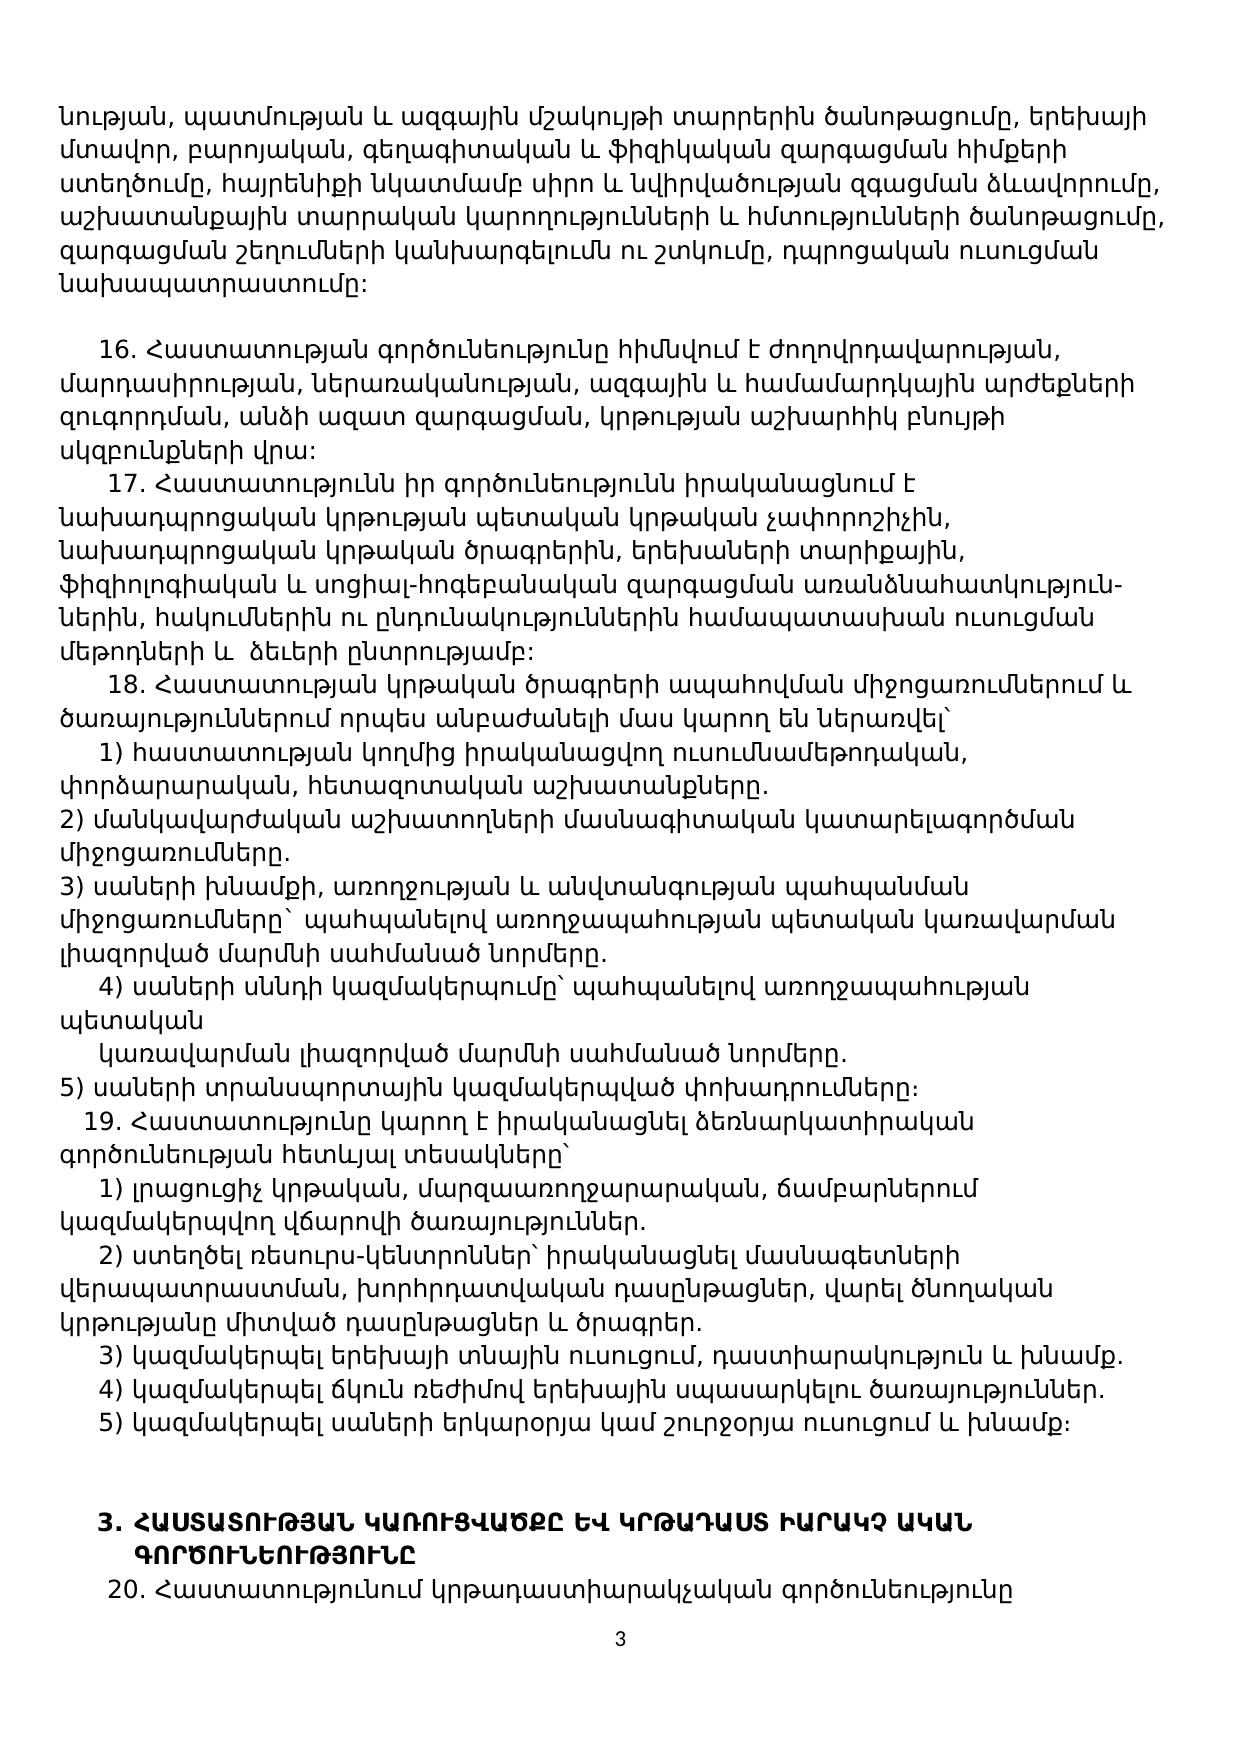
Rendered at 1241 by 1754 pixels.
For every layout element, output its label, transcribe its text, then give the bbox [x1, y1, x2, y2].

text կառավարման լիազորված մարմնի սահմանած նորմերը. 5) սաների տրանսպորտային կազմակերպված փոխադրումները։ 19. Հաստատությունը կարող է իրականացնել ձեռնարկատիրական գործունեության հետևյալ տեսակները՝ [59, 1040, 1181, 1169]
text 2) ստեղծել ռեսուրս-կենտրոններ՝ իրականացնել մասնագետների վերապատրաստման, խորհրդատվական դասընթացներ, վարել ծնողական կրթությանը միտված դասընթացներ և ծրագրեր. [59, 1241, 1181, 1337]
text 4) սաների սննդի կազմակերպումը՝ պահպանելով առողջապահության պետական [59, 973, 1181, 1035]
text 16. Հաստատության գործունեությունը հիմնվում է ժողովրդավարության, մարդասիրության, ներառականության, ազգային և համամարդկային արժեքների զուգորդման, անձի ազատ զարգացման, կրթության աշխարհիկ բնույթի սկզբունքների վրա: 17. Հաստատությունն իր գործունեությունն իրականացնում է նախադպրոցական կրթության պետական կրթական չափորոշիչին, նախադպրոցական կրթական ծրագրերին, երեխաների տարիքային, ֆիզիոլոգիական և սոցիալ-հոգեբանական զարգացման առանձնահատկություն-ներին, հակումներին ու ընդունակություններին համապատասխան ուսուցման մեթոդների և ձեւերի ընտրությամբ: 18. Հաստատության կրթական ծրագրերի ապահովման միջոցառումներում և ծառայություններում որպես անբաժանելի մաս կարող են ներառվել՝ [59, 335, 1181, 733]
text 4) կազմակերպել ճկուն ռեժիմով երեխային սպասարկելու ծառայություններ. [59, 1375, 1181, 1404]
text 1) հաստատության կողմից իրականացվող ուսումնամեթոդական, փորձարարական, հետազոտական աշխատանքները. 2) մանկավարժական աշխատողների մասնագիտական կատարելագործման միջոցառումները. 3) սաների խնամքի, առողջության և անվտանգության պահպանման միջոցառումները` պահպանելով առողջապահության պետական կառավարման լիազորված մարմնի սահմանած նորմերը. [59, 738, 1181, 968]
text 5) կազմակերպել սաների երկարօրյա կամ շուրջօրյա ուսուցում և խնամք։ [59, 1409, 1181, 1438]
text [59, 102, 1181, 331]
text 1) լրացուցիչ կրթական, մարզաառողջարարական, ճամբարներում կազմակերպվող վճարովի ծառայություններ. [59, 1174, 1181, 1237]
text 3) կազմակերպել երեխայի տնային ուսուցում, դաստիարակություն և խնամք. [59, 1342, 1181, 1371]
list ՀԱՍՏԱՏՈՒԹՅԱՆ ԿԱՌՈՒՑՎԱԾՔԸ ԵՎ ԿՐԹԱԴԱՍՏ ԻԱՐԱԿՉ ԱԿԱՆ ԳՈՐԾՈՒՆԵՈՒԹՅՈՒՆԸ [97, 1508, 1181, 1571]
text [59, 1575, 1146, 1604]
